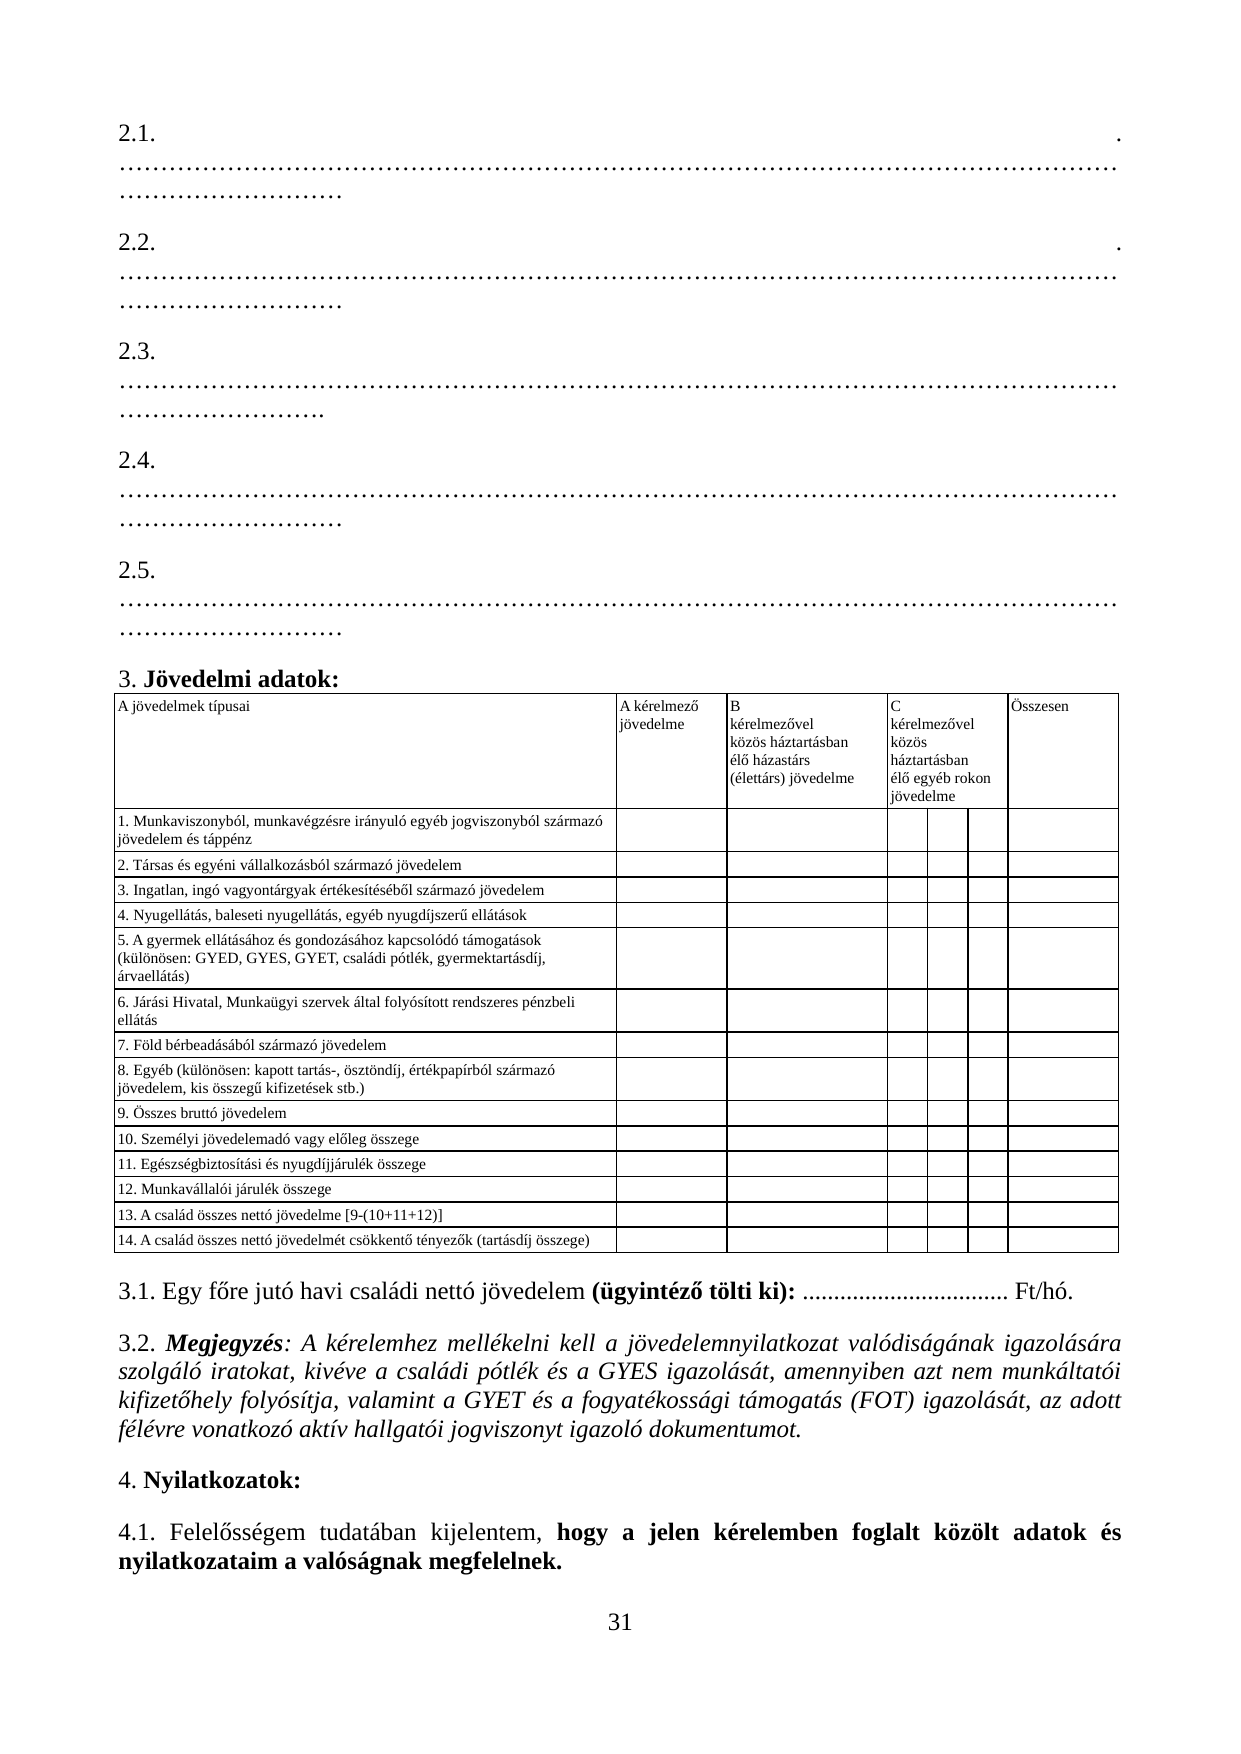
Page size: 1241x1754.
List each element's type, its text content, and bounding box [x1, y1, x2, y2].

text 3. Jövedelmi adatok: [118, 664, 1122, 693]
table_cell [969, 1127, 1007, 1150]
table_cell [928, 1152, 967, 1176]
table_cell [1009, 852, 1118, 876]
table_cell [1009, 990, 1118, 1031]
table_cell [1009, 928, 1118, 988]
table_cell [728, 809, 887, 851]
text 3.2. Megjegyzés: A kérelemhez mellékelni kell a jövedelemnyilatkozat valódiságának igazolására szolgáló iratokat, kivéve a családi pótlék és a GYES igazolását, amennyiben azt nem munkáltatói kifizetőhely folyósítja, valamint a GYET és a fogyatékossági támogatás (FOT) igazolását, az adott félévre vonatkozó aktív hallgatói jogviszonyt igazoló dokumentumot. [118, 1328, 1122, 1443]
table_cell 13. A család összes nettó jövedelme [9-(10+11+12)] [115, 1203, 616, 1226]
table_cell [928, 878, 967, 901]
table_cell [728, 1033, 887, 1056]
table_cell [1009, 878, 1118, 901]
table_cell [617, 1177, 726, 1201]
table_cell [928, 1033, 967, 1056]
table_cell [728, 903, 887, 927]
table_cell [888, 809, 927, 851]
table_cell [888, 1058, 927, 1100]
table_cell [1009, 1203, 1118, 1226]
table_cell 7. Föld bérbeadásából származó jövedelem [115, 1033, 616, 1056]
table_cell [1009, 1101, 1118, 1125]
table_cell [969, 1177, 1007, 1201]
table_cell [728, 928, 887, 988]
table_cell [888, 1228, 927, 1252]
table_cell [969, 928, 1007, 988]
table_cell [888, 1177, 927, 1201]
table_cell [888, 928, 927, 988]
table_cell [928, 1228, 967, 1252]
text 4.1. Felelősségem tudatában kijelentem, hogy a jelen kérelemben foglalt közölt adatok és nyilatkozataim a valóságnak megfelelnek. [118, 1517, 1122, 1575]
table_cell [969, 1101, 1007, 1125]
table_header A jövedelmek típusai [115, 694, 616, 808]
text 2.2. .………………………………………………………………………………………………………………………………… [118, 227, 1122, 313]
text 2.1. .………………………………………………………………………………………………………………………………… [118, 118, 1122, 204]
table_cell [969, 878, 1007, 901]
table_cell [969, 903, 1007, 927]
table_cell [1009, 809, 1118, 851]
table_cell [888, 1101, 927, 1125]
table_cell [1009, 903, 1118, 927]
table_cell [969, 809, 1007, 851]
table_cell [969, 990, 1007, 1031]
table_cell [617, 1058, 726, 1100]
table_cell [928, 1058, 967, 1100]
table_cell [888, 878, 927, 901]
table_cell [728, 1127, 887, 1150]
table_cell [617, 990, 726, 1031]
table_header A kérelmező jövedelme [617, 694, 726, 808]
table_cell [617, 809, 726, 851]
table_cell [888, 990, 927, 1031]
table_cell [617, 1152, 726, 1176]
table_cell [728, 1203, 887, 1226]
table_header B kérelmezővel közös háztartásban élő házastárs (élettárs) jövedelme [728, 694, 887, 808]
text 2.4. ………………………………………………………………………………………………………………………………… [118, 446, 1122, 532]
table_cell 11. Egészségbiztosítási és nyugdíjjárulék összege [115, 1152, 616, 1176]
table_cell [888, 1127, 927, 1150]
table_cell [617, 878, 726, 901]
table_cell 3. Ingatlan, ingó vagyontárgyak értékesítéséből származó jövedelem [115, 878, 616, 901]
table_cell [728, 1058, 887, 1100]
table_cell [1009, 1177, 1118, 1201]
table_cell [969, 1152, 1007, 1176]
table_cell 10. Személyi jövedelemadó vagy előleg összege [115, 1127, 616, 1150]
table_cell [617, 1203, 726, 1226]
table_cell [969, 1203, 1007, 1226]
table_cell [969, 852, 1007, 876]
table_cell [728, 1152, 887, 1176]
text 2.3. ………………………………………………………………………………………………………………………………. [118, 336, 1122, 423]
table_cell 9. Összes bruttó jövedelem [115, 1101, 616, 1125]
table_cell 5. A gyermek ellátásához és gondozásához kapcsolódó támogatások (különösen: GYED, GYES, GYET, családi pótlék, gyermektartásdíj, árvaellátás) [115, 928, 616, 988]
table_cell [1009, 1033, 1118, 1056]
table_cell [617, 1033, 726, 1056]
table_cell [1009, 1127, 1118, 1150]
table_cell [969, 1033, 1007, 1056]
table_header Összesen [1009, 694, 1118, 808]
table_cell [888, 1033, 927, 1056]
table_cell 1. Munkaviszonyból, munkavégzésre irányuló egyéb jogviszonyból származó jövedelem és táppénz [115, 809, 616, 851]
table_cell [617, 1228, 726, 1252]
table_cell [728, 1101, 887, 1125]
table_cell [888, 1203, 927, 1226]
table_cell [969, 1058, 1007, 1100]
table_cell 2. Társas és egyéni vállalkozásból származó jövedelem [115, 852, 616, 876]
table_cell [728, 990, 887, 1031]
table_cell [928, 1203, 967, 1226]
table_cell [928, 990, 967, 1031]
table_cell 8. Egyéb (különösen: kapott tartás-, ösztöndíj, értékpapírból származó jövedelem, kis összegű kifizetések stb.) [115, 1058, 616, 1100]
table_cell [928, 852, 967, 876]
table_cell [1009, 1058, 1118, 1100]
table_cell [617, 903, 726, 927]
table_cell 4. Nyugellátás, baleseti nyugellátás, egyéb nyugdíjszerű ellátások [115, 903, 616, 927]
table_cell [928, 903, 967, 927]
table_cell 14. A család összes nettó jövedelmét csökkentő tényezők (tartásdíj összege) [115, 1228, 616, 1252]
table_cell [928, 809, 967, 851]
table_cell [1009, 1228, 1118, 1252]
table_cell 12. Munkavállalói járulék összege [115, 1177, 616, 1201]
table_cell [928, 1101, 967, 1125]
table_cell [888, 1152, 927, 1176]
table_cell [728, 1228, 887, 1252]
text 3.1. Egy főre jutó havi családi nettó jövedelem (ügyintéző tölti ki): ................................. Ft/hó. [118, 1276, 1122, 1305]
text 4. Nyilatkozatok: [118, 1466, 1122, 1494]
text 2.5. ………………………………………………………………………………………………………………………………… [118, 555, 1122, 641]
table_cell [888, 852, 927, 876]
table_cell [928, 1127, 967, 1150]
table_cell [617, 1127, 726, 1150]
table_cell [928, 928, 967, 988]
table_cell [617, 1101, 726, 1125]
table_cell [1009, 1152, 1118, 1176]
table_cell [617, 852, 726, 876]
table_cell [928, 1177, 967, 1201]
table_cell [728, 878, 887, 901]
table_cell 6. Járási Hivatal, Munkaügyi szervek által folyósított rendszeres pénzbeli ellátás [115, 990, 616, 1031]
table_cell [728, 852, 887, 876]
table_cell [617, 928, 726, 988]
table_cell [728, 1177, 887, 1201]
table_header C kérelmezővel közös háztartásban élő egyéb rokon jövedelme [888, 694, 1007, 808]
table_cell [969, 1228, 1007, 1252]
table_cell [888, 903, 927, 927]
